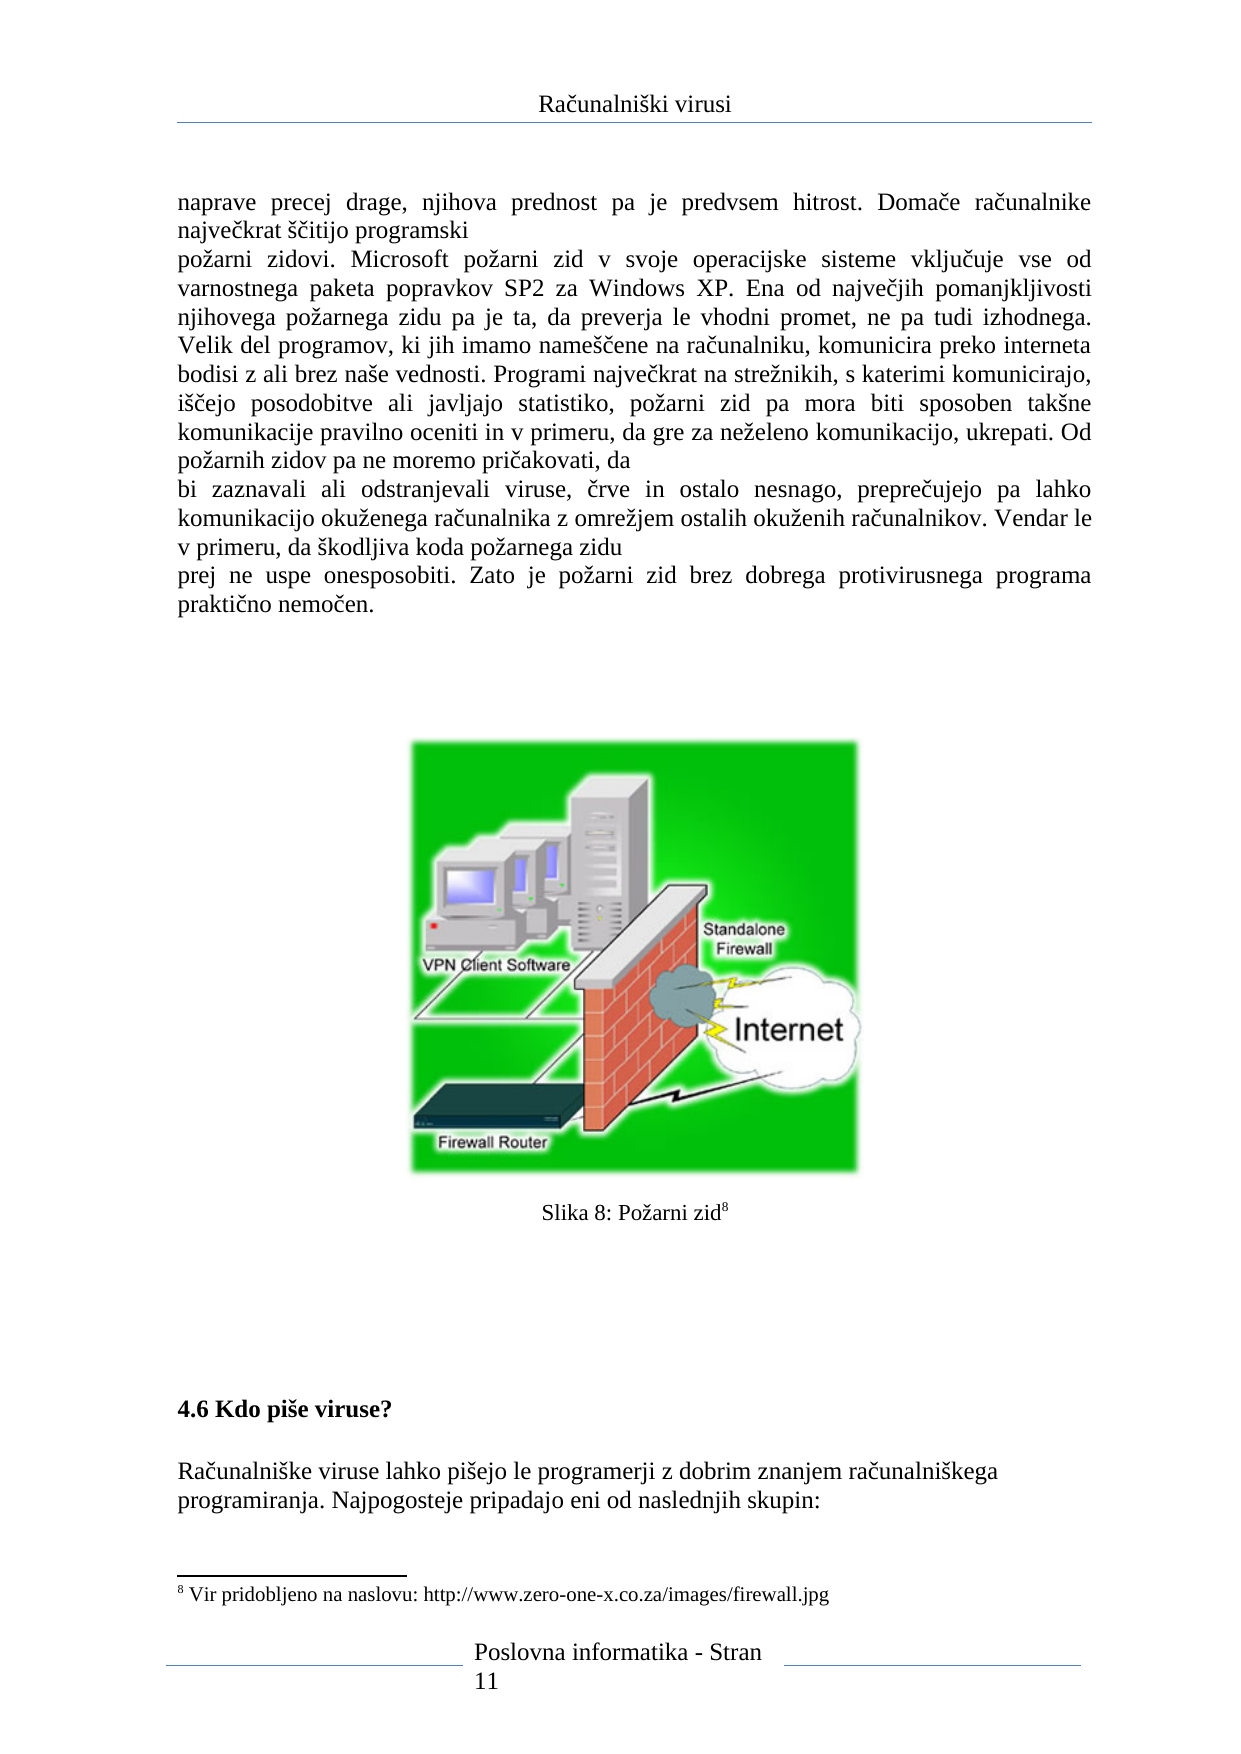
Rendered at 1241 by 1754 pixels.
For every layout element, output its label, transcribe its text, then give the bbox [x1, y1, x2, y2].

text naprave precej drage, njihova prednost pa je predvsem hitrost. Domače računalnike največkrat ščitijo programski [177, 187, 1092, 244]
text Računalniške viruse lahko pišejo le programerji z dobrim znanjem računalniškega [177, 1456, 1092, 1485]
text prej ne uspe onesposobiti. Zato je požarni zid brez dobrega protivirusnega programa praktično nemočen. [177, 560, 1092, 618]
text bi zaznavali ali odstranjevali viruse, črve in ostalo nesnago, preprečujejo pa lahko komunikacijo okuženega računalnika z omrežjem ostalih okuženih računalnikov. Vendar le v primeru, da škodljiva koda požarnega zidu [177, 474, 1092, 560]
text programiranja. Najpogosteje pripadajo eni od naslednjih skupin: [177, 1485, 1092, 1513]
subtitle 4.6 Kdo piše viruse? [177, 1394, 1092, 1422]
picture [405, 737, 864, 1179]
subtitle Slika 8: Požarni zid [177, 1199, 1092, 1226]
text požarni zidovi. Microsoft požarni zid v svoje operacijske sisteme vključuje vse od varnostnega paketa popravkov SP2 za Windows XP. Ena od največjih pomanjkljivosti njihovega požarnega zidu pa je ta, da preverja le vhodni promet, ne pa tudi izhodnega. Velik del programov, ki jih imamo nameščene na računalniku, komunicira preko interneta bodisi z ali brez naše vednosti. Programi največkrat na strežnikih, s katerimi komunicirajo, iščejo posodobitve ali javljajo statistiko, požarni zid pa mora biti sposoben takšne komunikacije pravilno oceniti in v primeru, da gre za neželeno komunikacijo, ukrepati. Od požarnih zidov pa ne moremo pričakovati, da [177, 244, 1092, 474]
